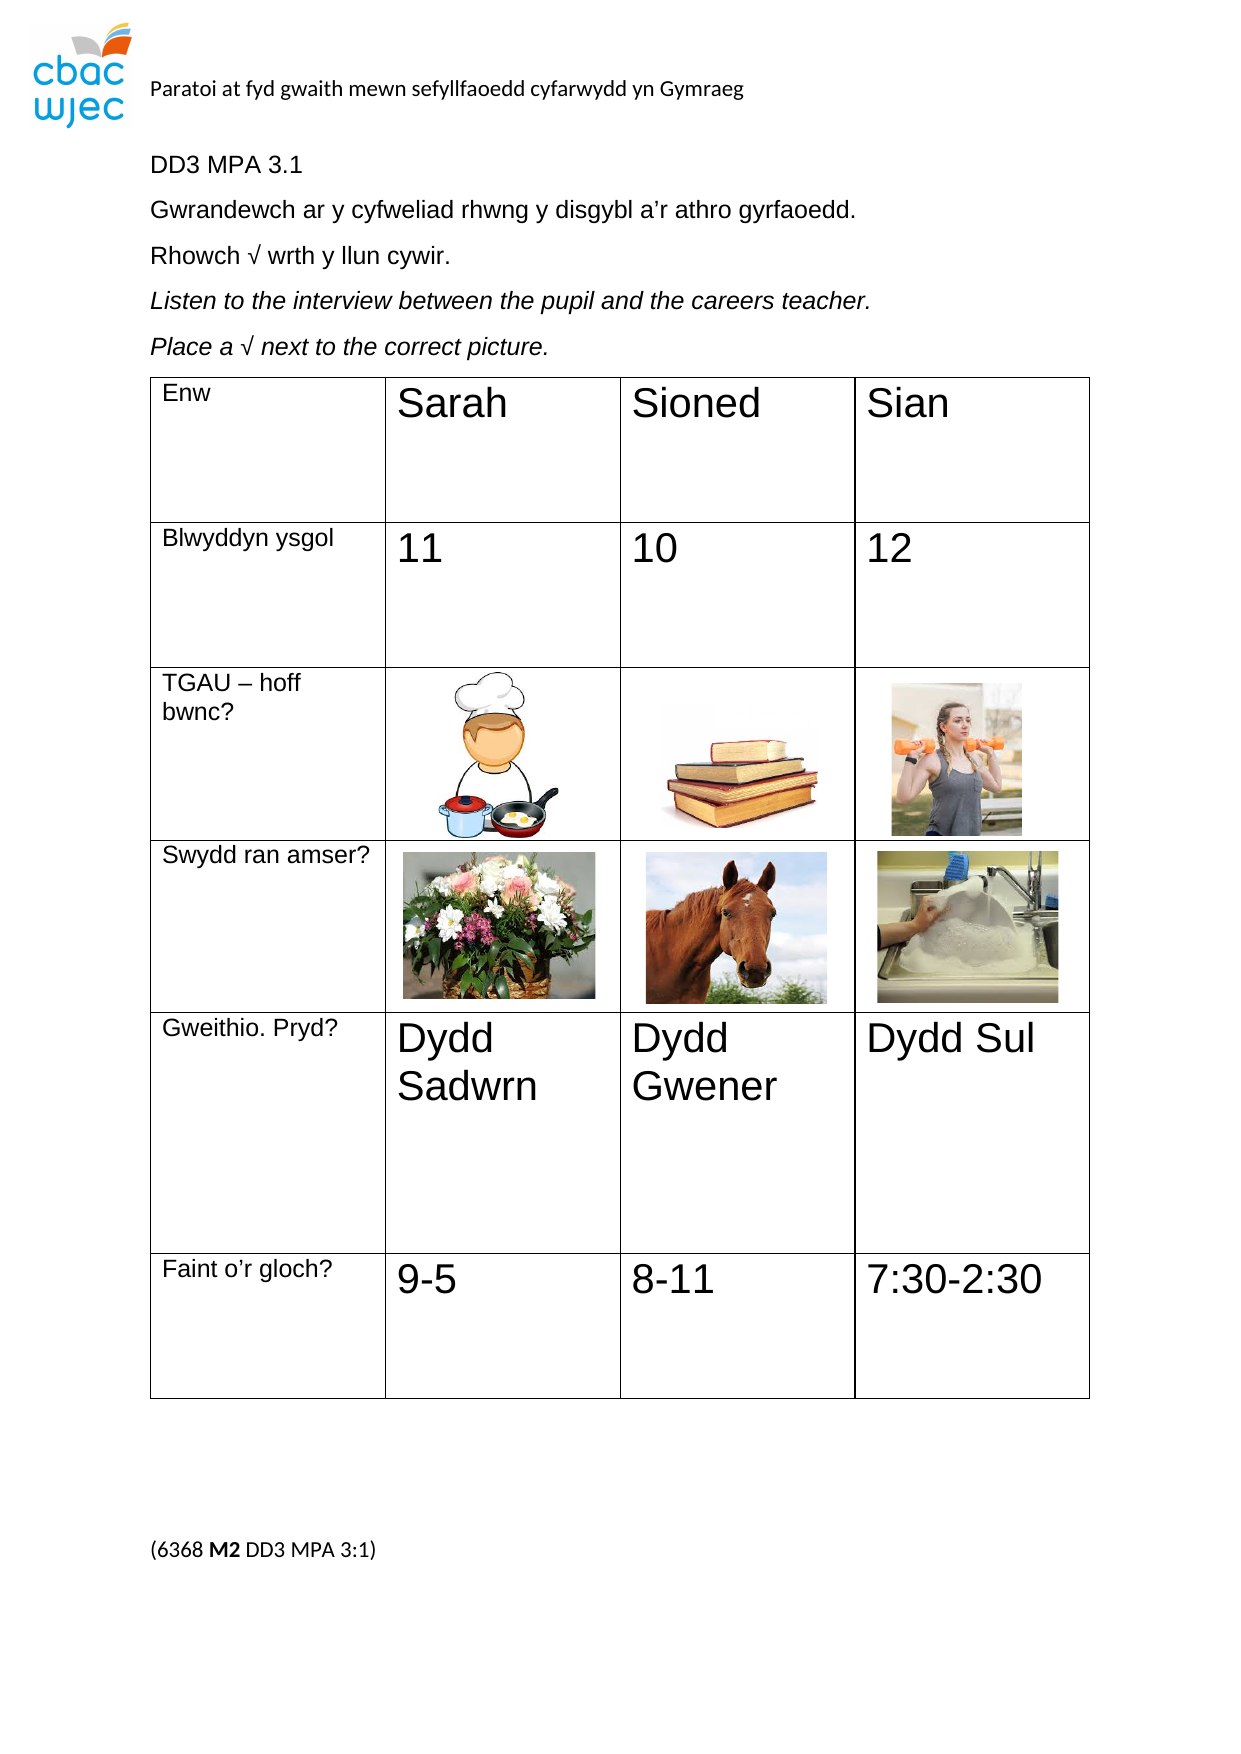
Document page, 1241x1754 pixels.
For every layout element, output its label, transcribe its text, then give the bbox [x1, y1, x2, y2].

picture [661, 677, 818, 828]
table_cell Dydd Gwener [621, 1013, 854, 1253]
text DD3 MPA 3.1 [150, 150, 1090, 179]
text (6368 M2 DD3 MPA 3:1) [150, 1535, 1090, 1563]
table_cell [386, 841, 620, 1012]
table_header Sarah [386, 378, 620, 522]
picture [438, 672, 559, 838]
picture [891, 683, 1022, 836]
table_cell Gweithio. Pryd? [151, 1013, 385, 1253]
table_cell [621, 841, 854, 1012]
text Rhowch √ wrth y llun cywir. [150, 241, 1090, 269]
table_cell Blwyddyn ysgol [151, 523, 385, 667]
table_header Enw [151, 378, 385, 522]
table_cell 8-11 [621, 1254, 854, 1398]
table_cell TGAU – hoff bwnc? [151, 668, 385, 839]
picture [28, 22, 135, 129]
table_cell [386, 668, 620, 839]
table_cell 12 [856, 523, 1089, 667]
table_header Sioned [621, 378, 854, 522]
text Gwrandewch ar y cyfweliad rhwng y disgybl a’r athro gyrfaoedd. [150, 195, 1090, 224]
picture [403, 852, 596, 999]
table_cell Faint o’r gloch? [151, 1254, 385, 1398]
table_cell Dydd Sul [856, 1013, 1089, 1253]
picture [645, 852, 828, 1004]
table_cell [621, 668, 854, 839]
table_cell 10 [621, 523, 854, 667]
table_cell 9-5 [386, 1254, 620, 1398]
table_cell [856, 841, 1089, 1012]
table_cell [856, 668, 1089, 839]
table_cell Dydd Sadwrn [386, 1013, 620, 1253]
text Listen to the interview between the pupil and the careers teacher. [150, 286, 1090, 315]
picture [877, 851, 1059, 1003]
table_cell 11 [386, 523, 620, 667]
table_header Sian [856, 378, 1089, 522]
text Place a √ next to the correct picture. [150, 332, 1090, 360]
table_cell Swydd ran amser? [151, 841, 385, 1012]
table_cell 7:30-2:30 [856, 1254, 1089, 1398]
